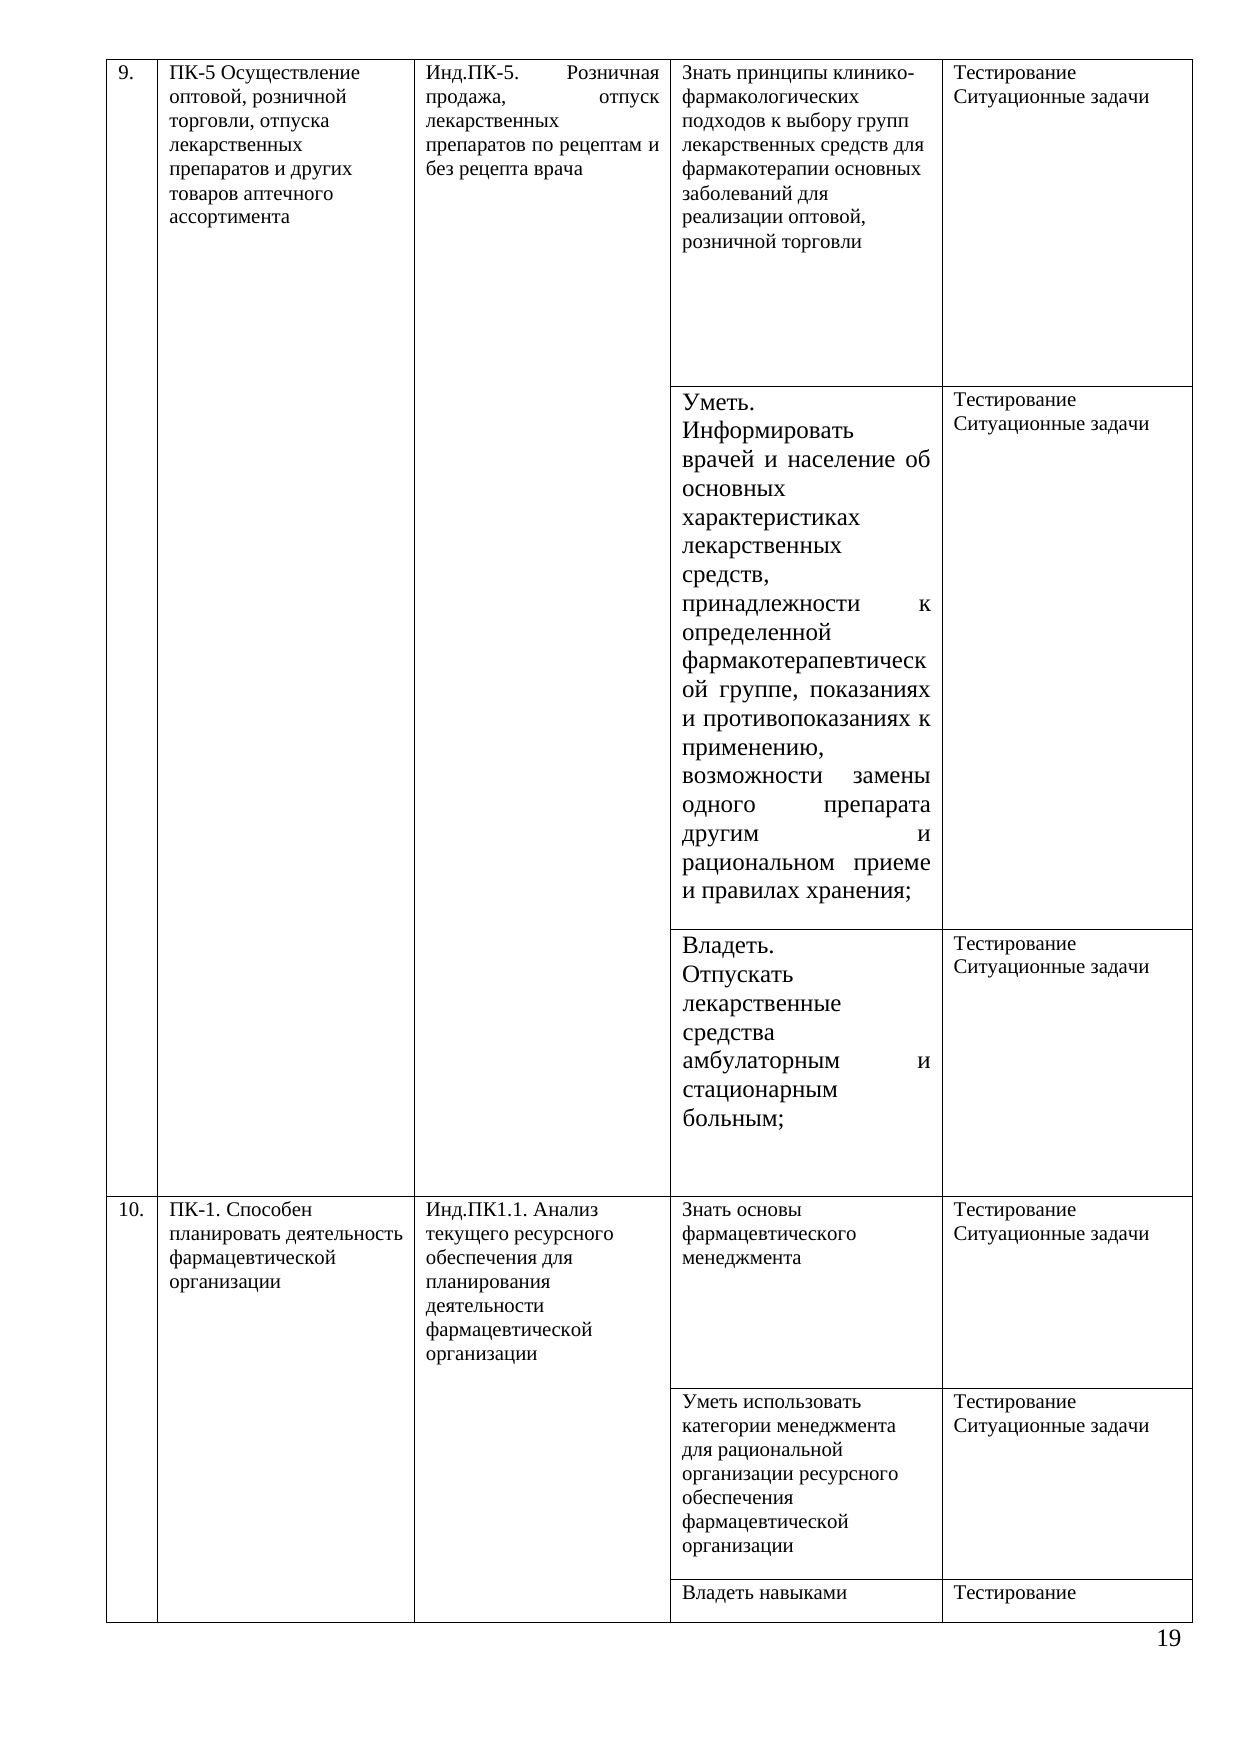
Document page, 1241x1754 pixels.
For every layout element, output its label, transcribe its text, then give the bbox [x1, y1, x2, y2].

table_cell Владеть. Отпускать лекарственные средства амбулаторным и стационарным больным; [671, 930, 942, 1196]
table_cell ПК-5 Осуществление оптовой, розничной торговли, отпуска лекарственных препаратов и других товаров аптечного ассортимента [158, 60, 414, 1196]
table_cell Инд.ПК-5. Розничная продажа, отпуск лекарственных препаратов по рецептам и без рецепта врача [415, 60, 670, 1196]
table_cell Тестирование Ситуационные задачи [943, 1389, 1192, 1579]
table_cell Тестирование Ситуационные задачи [943, 930, 1192, 1196]
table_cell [671, 1580, 942, 1622]
table_cell Знать основы фармацевтического менеджмента [671, 1197, 942, 1387]
table_cell Уметь использовать категории менеджмента для рациональной организации ресурсного обеспечения фармацевтической организации [671, 1389, 942, 1579]
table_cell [943, 60, 1192, 386]
table_cell 10. [107, 1197, 157, 1622]
table_cell Тестирование Ситуационные задачи [943, 1197, 1192, 1387]
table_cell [943, 1580, 1192, 1622]
table_cell Уметь. Информировать врачей и население об основных характеристиках лекарственных средств, принадлежности к определенной фармакотерапевтической группе, показаниях и противопоказаниях к применению, возможности замены одного препарата другим и рациональном приеме и правилах хранения; [671, 387, 942, 929]
table_cell Инд.ПК1.1. Анализ текущего ресурсного обеспечения для планирования деятельности фармацевтической организации [415, 1197, 670, 1622]
table_cell Тестирование Ситуационные задачи [943, 387, 1192, 929]
table_cell ПК-1. Способен планировать деятельность фармацевтической организации [158, 1197, 414, 1622]
table_cell Знать принципы клинико-фармакологических подходов к выбору групп лекарственных средств для фармакотерапии основных заболеваний для реализации оптовой, розничной торговли [671, 60, 942, 386]
table_cell 9. [107, 60, 157, 1196]
